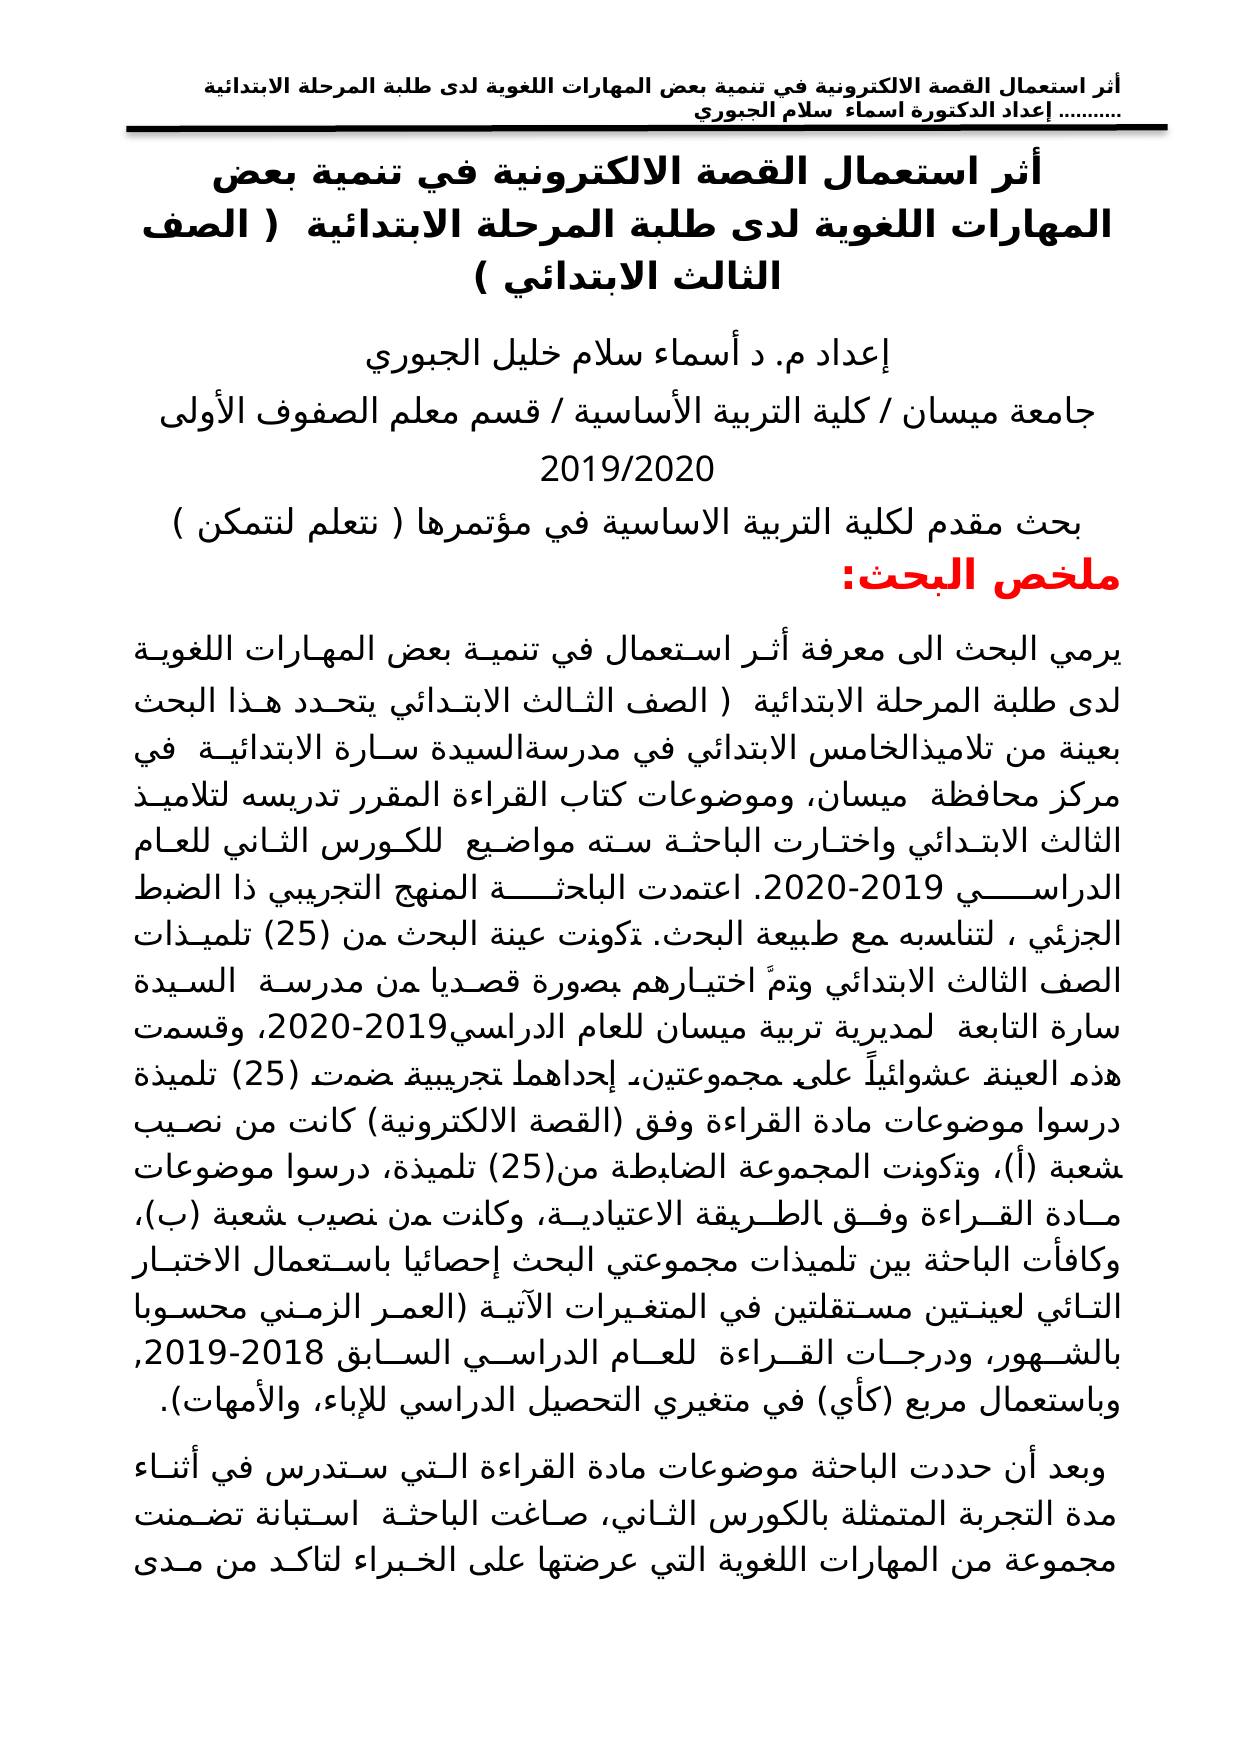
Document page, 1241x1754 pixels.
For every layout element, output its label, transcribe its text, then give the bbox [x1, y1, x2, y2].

text جامعة ميسان / كلية التربية الأساسية / قسم معلم الصفوف الأولى 2019/2020 [133, 386, 1122, 492]
text بحث مقدم لكلية التربية الاساسية في مؤتمرها ( نتعلم لنتمكن ) [133, 501, 1122, 542]
text يرمي البحث الى معرفة أثر استعمال في تنمية بعض المهارات اللغوية لدى طلبة المرحلة الابتدائية ( الصف الثالث الابتدائي يتحدد هذا البحث بعينة من تلاميذالخامس الابتدائي في مدرسةالسيدة سارة الابتدائية في مركز محافظة ميسان، وموضوعات كتاب القراءة المقرر تدريسه لتلاميذ الثالث الابتدائي واختارت الباحثة سته مواضيع للكورس الثاني للعام الدراسي 2019-2020. اﻋﺘﻤدت اﻟﺒﺎﺤثة اﻟﻤﻨﻬﺞ اﻟﺘﺠرﯿﺒﻲ ذا اﻟﻀﺒط اﻟﺠزﺌﻲ ، ﻟﺘﻨﺎﺴبه ﻤﻊ طﺒﯿﻌﺔ اﻟﺒﺤث. ﺘﻛوﻨت ﻋﯿﻨﺔ اﻟﺒﺤث ﻤن (25) تلميذات الصف الثالث الابتدائي وﺘمﱠ اختيارهم ﺒﺼورة قصديا ﻤن مدرسة السيدة سارة التابعة لمديرية تربية ميسان ﻟﻠﻌﺎم اﻟدراﺴﻲ2019-2020، وﻗﺴﻤت ﻫذﻩ اﻟﻌﯿﻨﺔ ﻋﺸواﺌﯿﺎً ﻋﻠﻰ ﻤﺠﻤوﻋﺘﯿن، إﺤداﻫﻤﺎ ﺘﺠرﯿﺒﯿﺔ ﻀﻤت (25) تلميذة درسوا موضوعات مادة القراءة وفق (القصة الالكترونية) كانت من نصيب ﺸﻌﺒﺔ (أ)، وﺘﻛوﻨت اﻟﻤﺠﻤوﻋﺔ اﻟﻀﺎﺒطﺔ من(25) تلميذة، درسوا موضوعات مادة القراءة وفق ﺎﻟطرﯿﻘﺔ الاعتيادية، وﻛﺎﻨت ﻤن ﻨﺼﯿب ﺸﻌﺒﺔ (ب)، وكافأت الباحثة بين تلميذات مجموعتي البحث إحصائيا باستعمال الاختبار التائي لعينتين مستقلتين في المتغيرات الآتية (العمر الزمني محسوبا بالشهور، ودرجات القراءة للعام الدراسي السابق 2018-2019, وباستعمال مربع (كأي) في متغيري التحصيل الدراسي للإباء، والأمهات). [133, 630, 1122, 1419]
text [133, 1448, 1118, 1580]
text ملخص البحث: [133, 551, 1122, 599]
text إعداد م. د أسماء سلام خليل الجبوري [133, 328, 1122, 376]
text أثر استعمال القصة الالكترونية في تنمية بعض المهارات اللغوية لدى طلبة المرحلة الابتدائية ( الصف الثالث الابتدائي ) [133, 150, 1122, 298]
